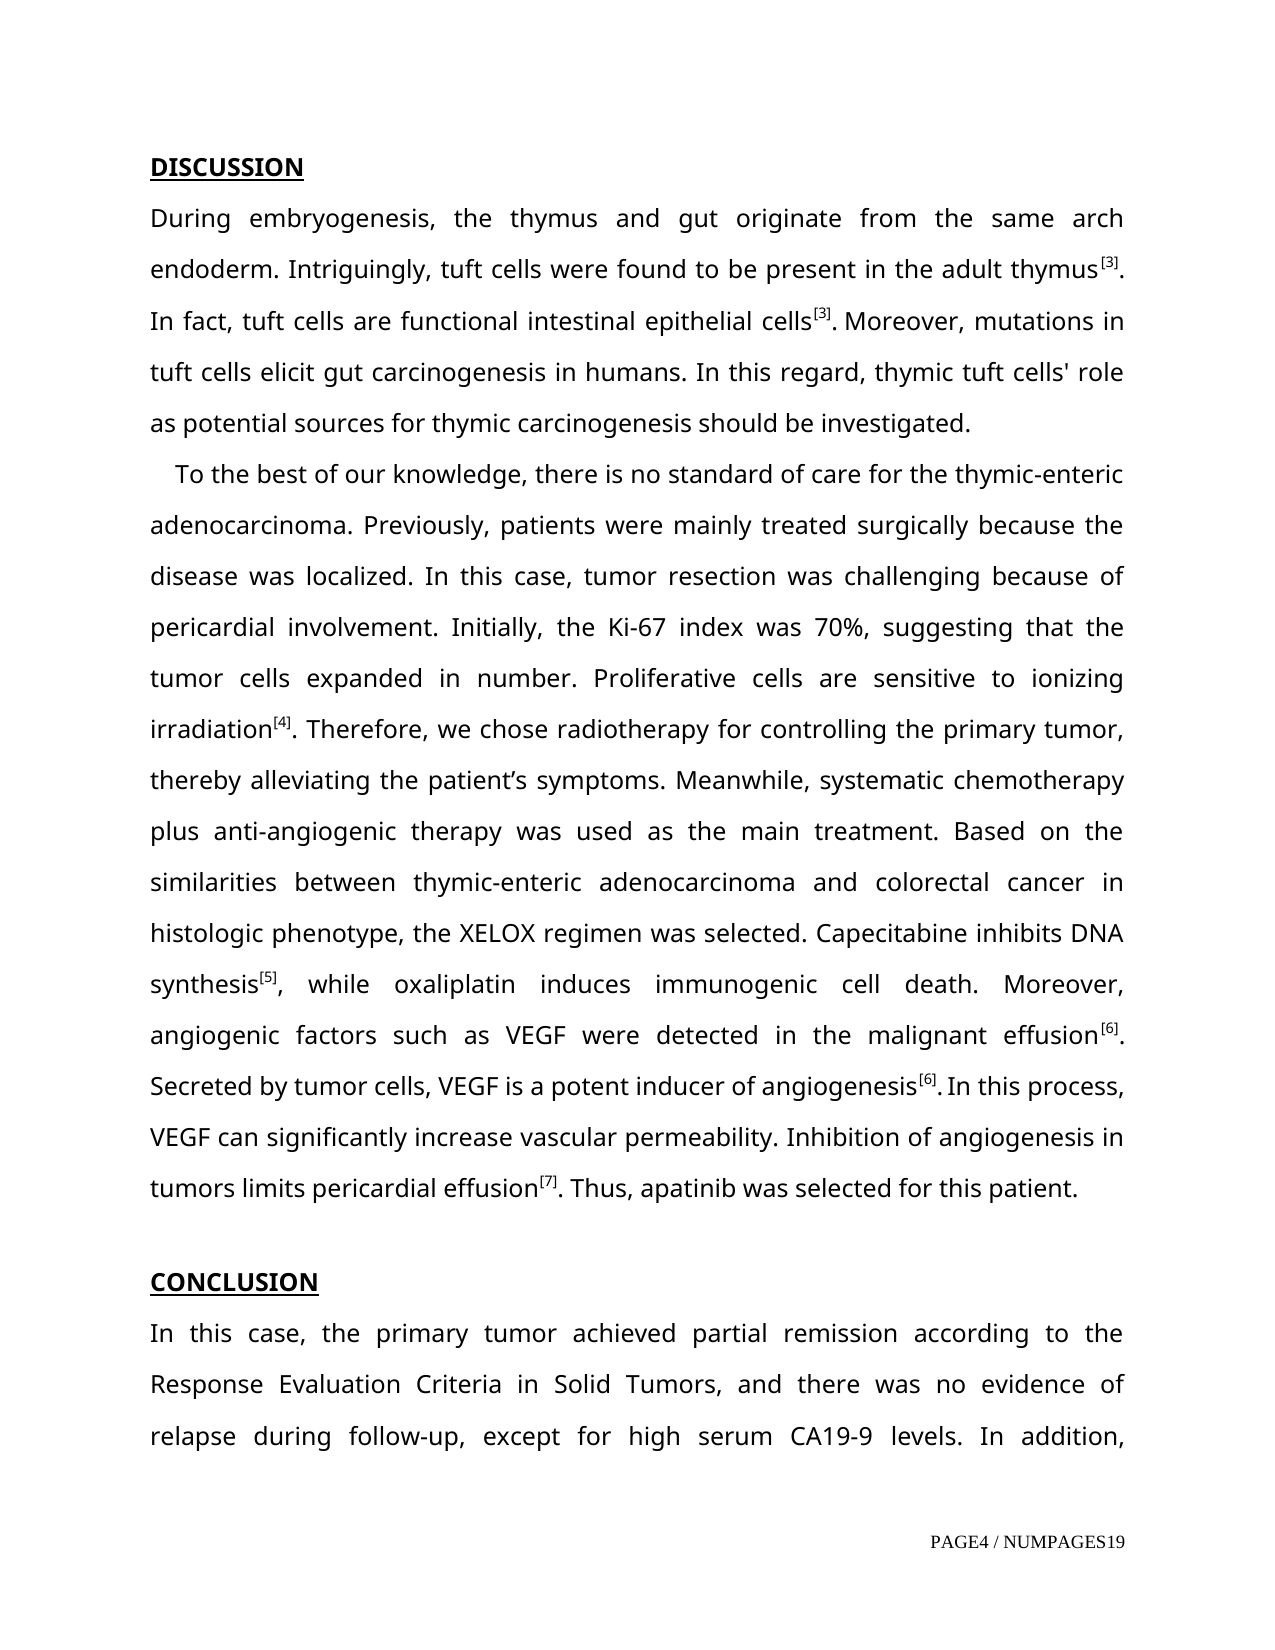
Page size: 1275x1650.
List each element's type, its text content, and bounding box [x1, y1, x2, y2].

text To the best of our knowledge, there is no standard of care for the thymic-enteric adenocarcinoma. Previously, patients were mainly treated surgically because the disease was localized. In this case, tumor resection was challenging because of pericardial involvement. Initially, the Ki-67 index was 70%, suggesting that the tumor cells expanded in number. Proliferative cells are sensitive to ionizing irradiation[4]. Therefore, we chose radiotherapy for controlling the primary tumor, thereby alleviating the patient’s symptoms. Meanwhile, systematic chemotherapy plus anti-angiogenic therapy was used as the main treatment. Based on the similarities between thymic-enteric adenocarcinoma and colorectal cancer in histologic phenotype, the XELOX regimen was selected. Capecitabine inhibits DNA synthesis[5], while oxaliplatin induces immunogenic cell death. Moreover, angiogenic factors such as VEGF were detected in the malignant effusion[6]. Secreted by tumor cells, VEGF is a potent inducer of angiogenesis[6]. In this process, VEGF can significantly increase vascular permeability. Inhibition of angiogenesis in tumors limits pericardial effusion[7]. Thus, apatinib was selected for this patient. [150, 456, 1125, 1205]
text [150, 1316, 1125, 1452]
text CONCLUSION [150, 1265, 1125, 1299]
text DISCUSSION [150, 150, 1125, 184]
text During embryogenesis, the thymus and gut originate from the same arch endoderm. Intriguingly, tuft cells were found to be present in the adult thymus[3]. In fact, tuft cells are functional intestinal epithelial cells[3]. Moreover, mutations in tuft cells elicit gut carcinogenesis in humans. In this regard, thymic tuft cells' role as potential sources for thymic carcinogenesis should be investigated. [150, 201, 1125, 439]
